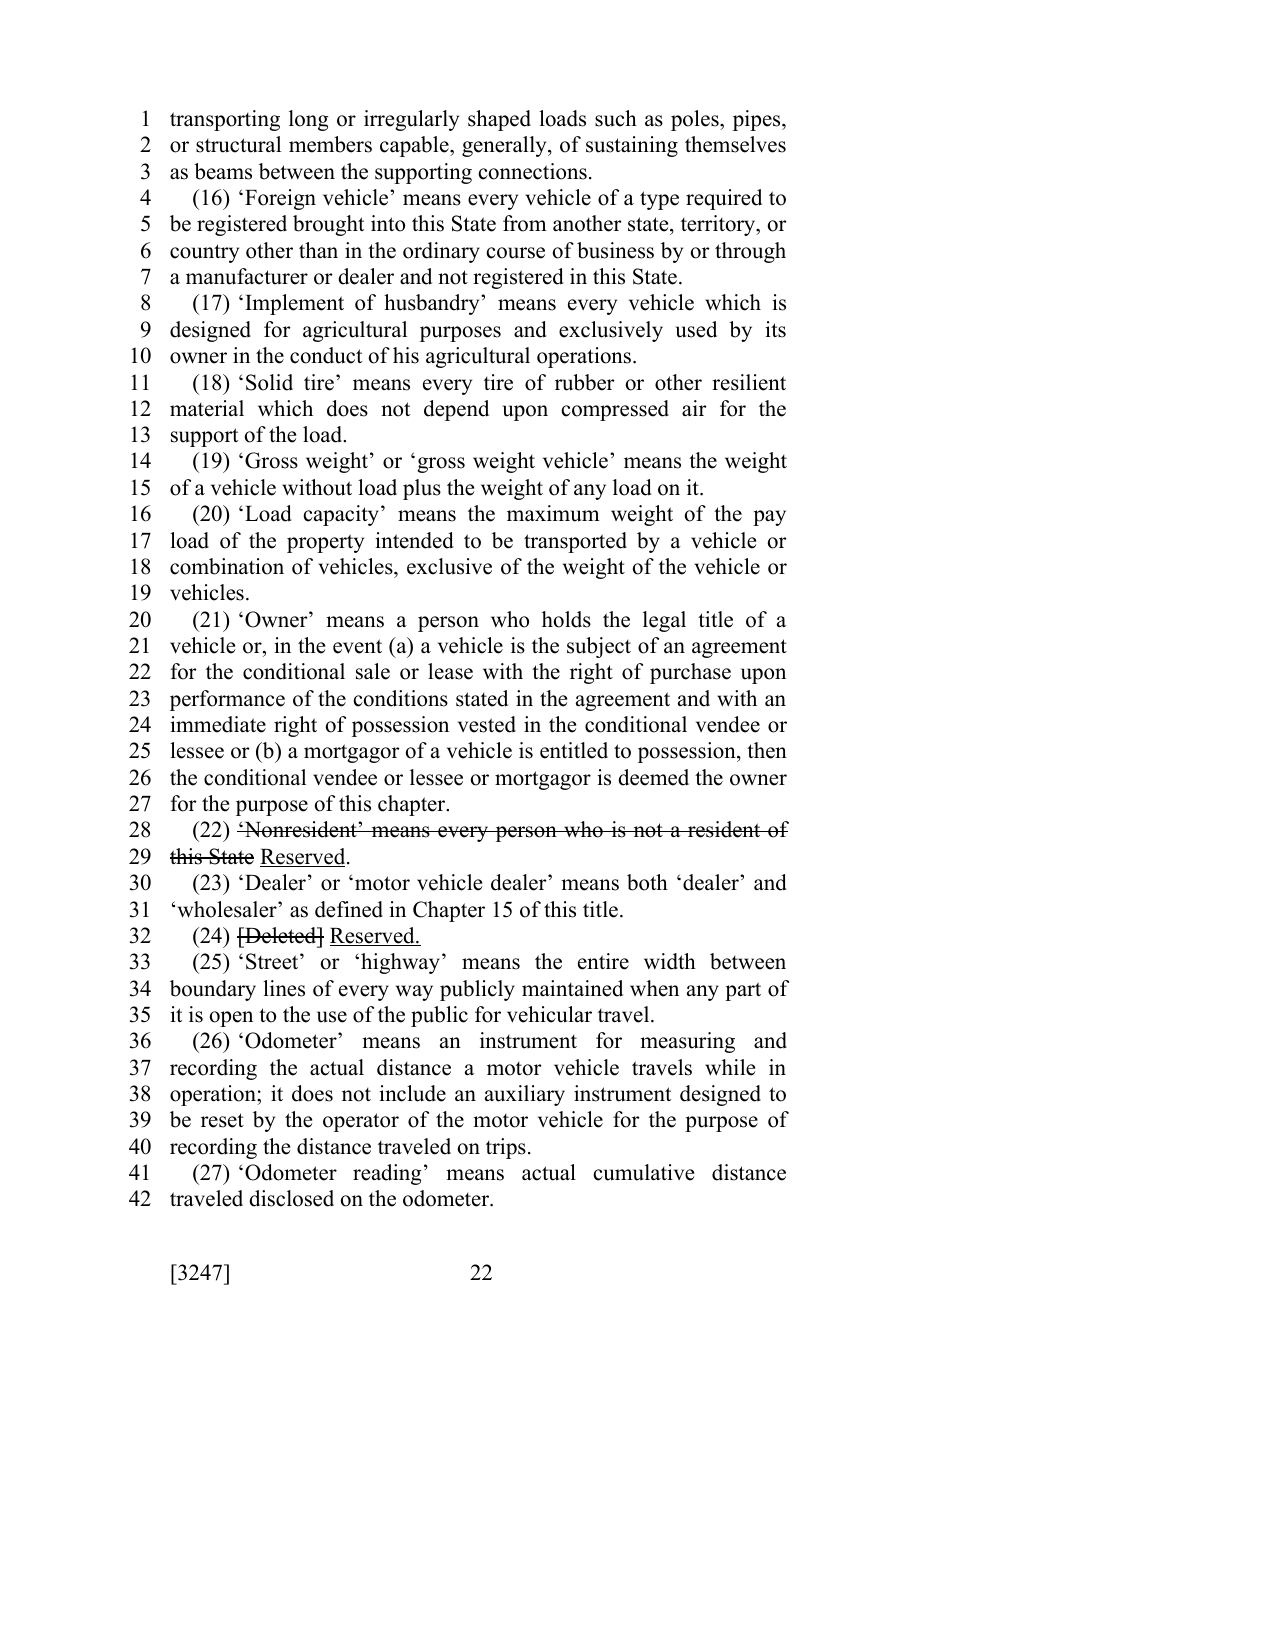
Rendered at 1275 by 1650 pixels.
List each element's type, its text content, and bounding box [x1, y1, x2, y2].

text (20) ‘Load capacity’ means the maximum weight of the pay load of the property intended to be transported by a vehicle or combination of vehicles, exclusive of the weight of the vehicle or vehicles. [169, 500, 787, 606]
text (24) [Deleted] Reserved. [169, 922, 787, 948]
text (22) ‘Nonresident’ means every person who is not a resident of this State Reserved. [169, 817, 787, 869]
text (16) ‘Foreign vehicle’ means every vehicle of a type required to be registered brought into this State from another state, territory, or country other than in the ordinary course of business by or through a manufacturer or dealer and not registered in this State. [169, 184, 787, 289]
text (21) ‘Owner’ means a person who holds the legal title of a vehicle or, in the event (a) a vehicle is the subject of an agreement for the conditional sale or lease with the right of purchase upon performance of the conditions stated in the agreement and with an immediate right of possession vested in the conditional vendee or lessee or (b) a mortgagor of a vehicle is entitled to possession, then the conditional vendee or lessee or mortgagor is deemed the owner for the purpose of this chapter. [169, 606, 787, 817]
text (27) ‘Odometer reading’ means actual cumulative distance traveled disclosed on the odometer. [169, 1159, 787, 1212]
text (26) ‘Odometer’ means an instrument for measuring and recording the actual distance a motor vehicle travels while in operation; it does not include an auxiliary instrument designed to be reset by the operator of the motor vehicle for the purpose of recording the distance traveled on trips. [169, 1027, 787, 1159]
text (18) ‘Solid tire’ means every tire of rubber or other resilient material which does not depend upon compressed air for the support of the load. [169, 368, 787, 448]
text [169, 105, 787, 184]
text (17) ‘Implement of husbandry’ means every vehicle which is designed for agricultural purposes and exclusively used by its owner in the conduct of his agricultural operations. [169, 289, 787, 368]
text (19) ‘Gross weight’ or ‘gross weight vehicle’ means the weight of a vehicle without load plus the weight of any load on it. [169, 448, 787, 500]
text (23) ‘Dealer’ or ‘motor vehicle dealer’ means both ‘dealer’ and ‘wholesaler’ as defined in Chapter 15 of this title. [169, 869, 787, 922]
text (25) ‘Street’ or ‘highway’ means the entire width between boundary lines of every way publicly maintained when any part of it is open to the use of the public for vehicular travel. [169, 948, 787, 1027]
